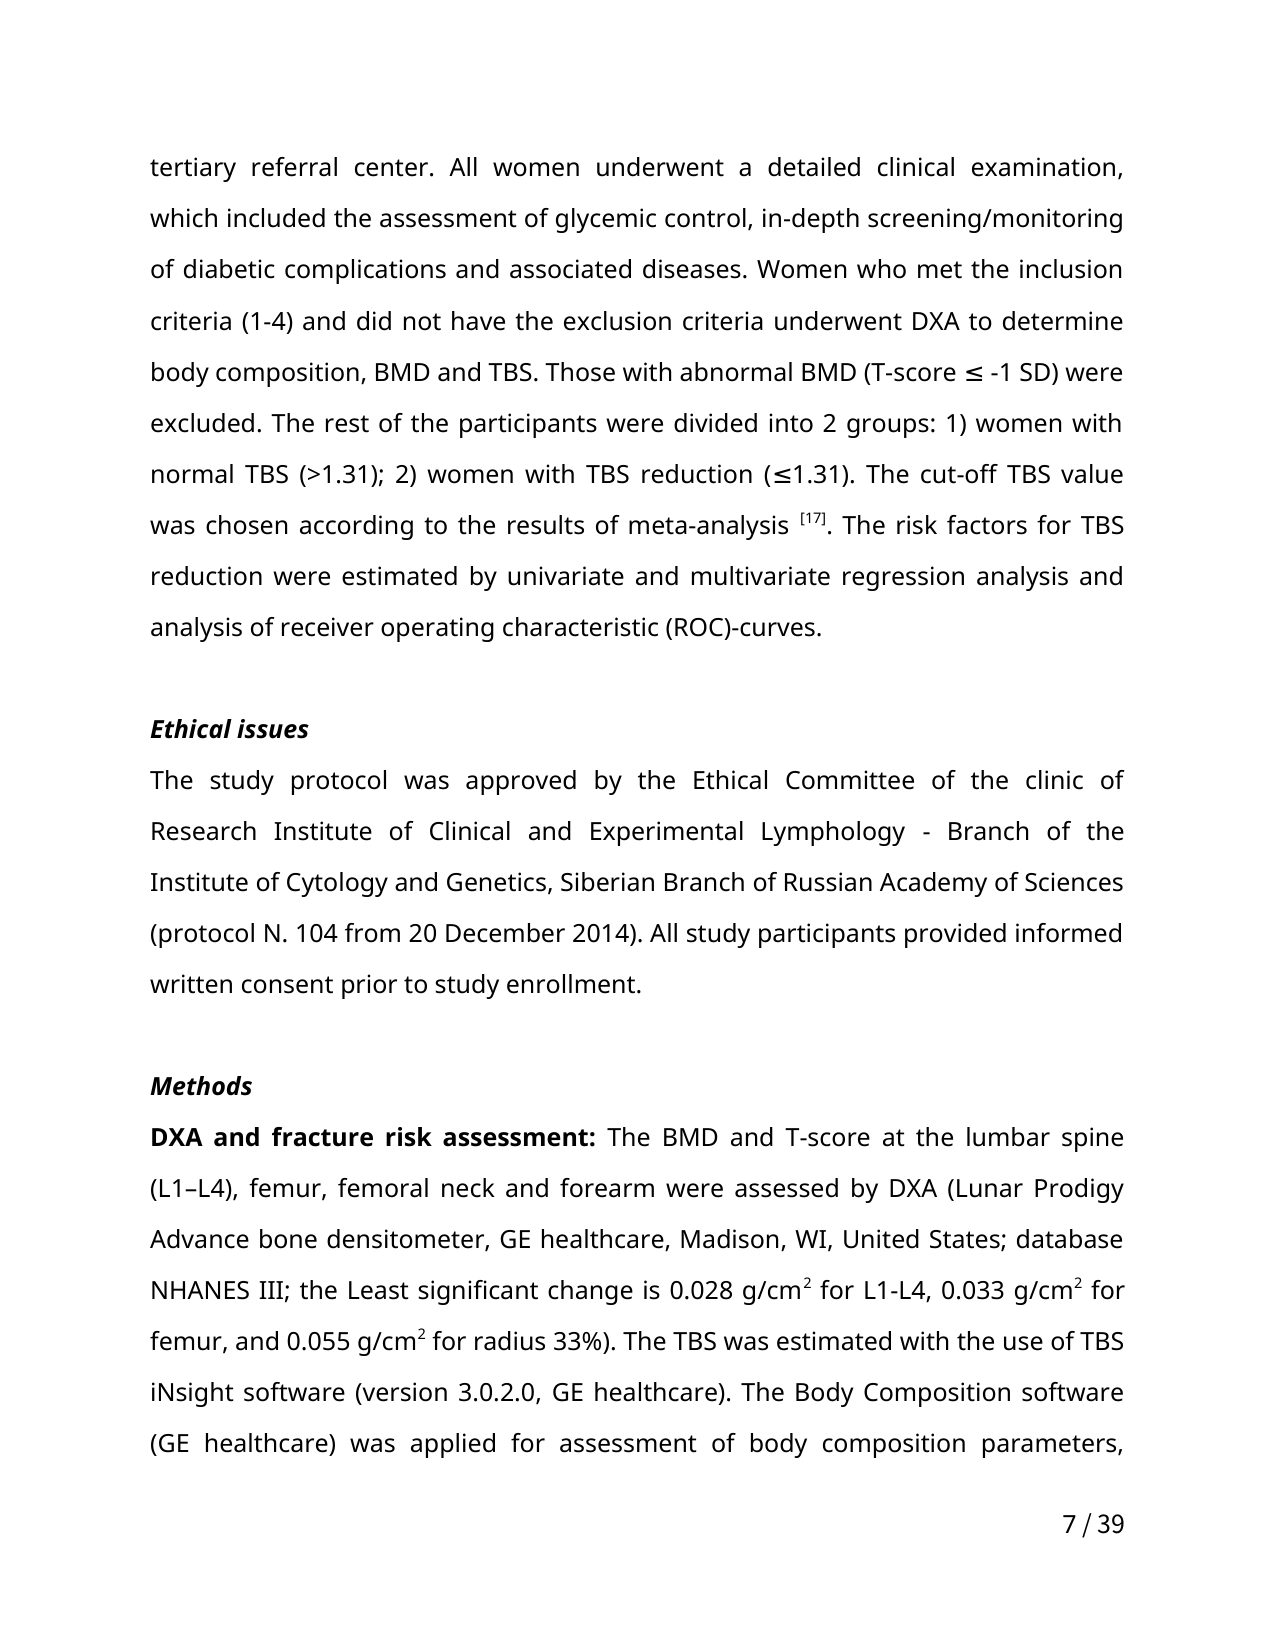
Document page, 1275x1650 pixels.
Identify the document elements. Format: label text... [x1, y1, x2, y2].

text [150, 150, 1125, 643]
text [150, 1120, 1125, 1460]
text Ethical issues [150, 711, 1125, 746]
text The study protocol was approved by the Ethical Committee of the clinic of Research Institute of Clinical and Experimental Lymphology - Branch of the Institute of Cytology and Genetics, Siberian Branch of Russian Academy of Sciences (protocol N. 104 from 20 December 2014). All study participants provided informed written consent prior to study enrollment. [150, 762, 1125, 1001]
text Methods [150, 1069, 1125, 1103]
